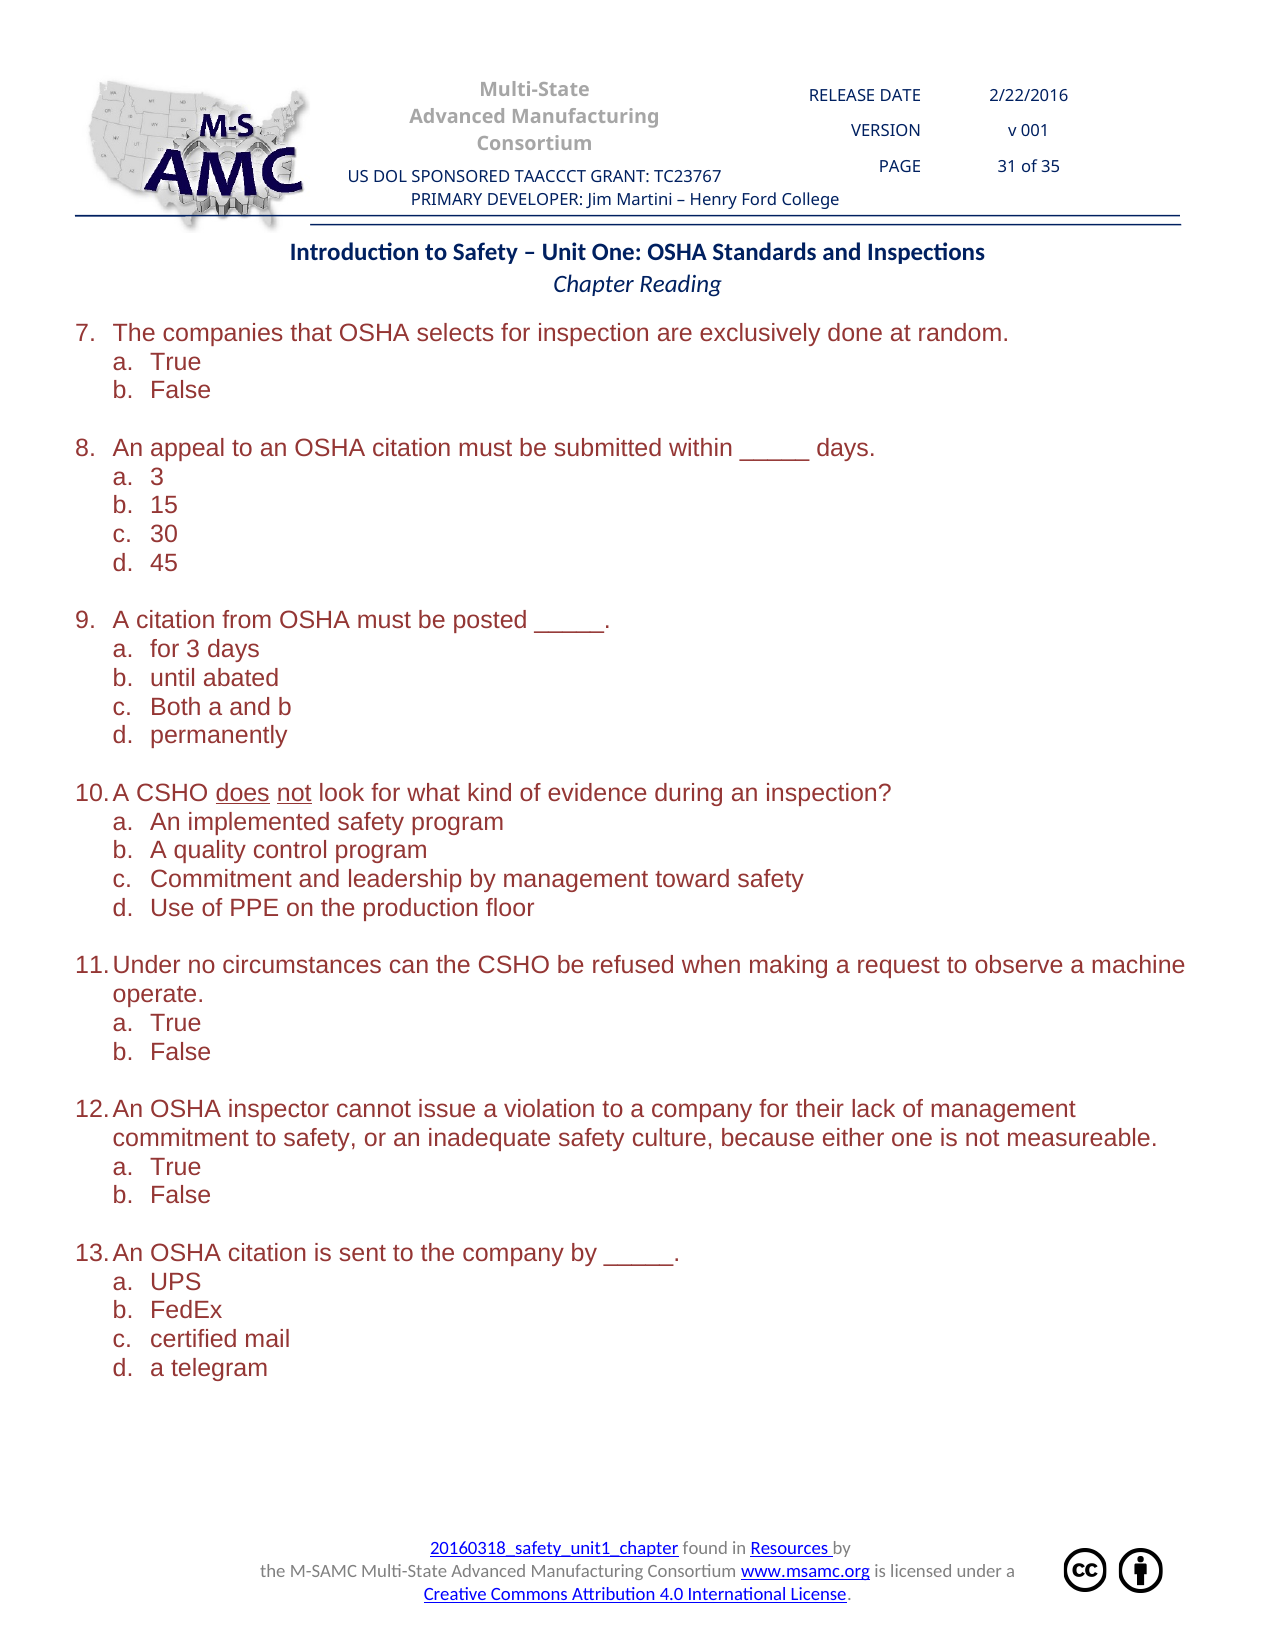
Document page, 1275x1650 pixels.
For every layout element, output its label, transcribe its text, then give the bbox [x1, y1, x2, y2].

list UPS [112, 1267, 1200, 1295]
list True [112, 1152, 1200, 1180]
list A quality control program [112, 835, 1200, 864]
list 15 [112, 490, 1200, 519]
list An OSHA inspector cannot issue a violation to a company for their lack of management commitment to safety, or an inadequate safety culture, because either one is not measureable. [75, 1094, 1200, 1152]
list permanently [112, 720, 1200, 749]
list An implemented safety program [112, 807, 1200, 835]
list False [112, 375, 1200, 404]
list Under no circumstances can the CSHO be refused when making a request to observe a machine operate. [75, 950, 1200, 1008]
list 3 [112, 462, 1200, 490]
list Both a and b [112, 692, 1200, 720]
list The companies that OSHA selects for inspection are exclusively done at random. [75, 318, 1200, 347]
list An appeal to an OSHA citation must be submitted within _____ days. [75, 433, 1200, 462]
list for 3 days [112, 634, 1200, 663]
list False [112, 1180, 1200, 1209]
list FedEx [112, 1295, 1200, 1324]
picture [73, 75, 311, 233]
list a telegram [112, 1353, 1200, 1382]
list Use of PPE on the production floor [112, 893, 1200, 922]
picture [1118, 1548, 1163, 1593]
list True [112, 1008, 1200, 1037]
list A citation from OSHA must be posted _____. [75, 605, 1200, 634]
picture [1063, 1548, 1107, 1592]
list A CSHO does not look for what kind of evidence during an inspection? [75, 778, 1200, 807]
list certified mail [112, 1324, 1200, 1353]
list Commitment and leadership by management toward safety [112, 864, 1200, 893]
list False [112, 1037, 1200, 1065]
list until abated [112, 663, 1200, 692]
list 30 [112, 519, 1200, 548]
list 45 [112, 548, 1200, 577]
list True [112, 347, 1200, 375]
list An OSHA citation is sent to the company by _____. [75, 1238, 1200, 1267]
